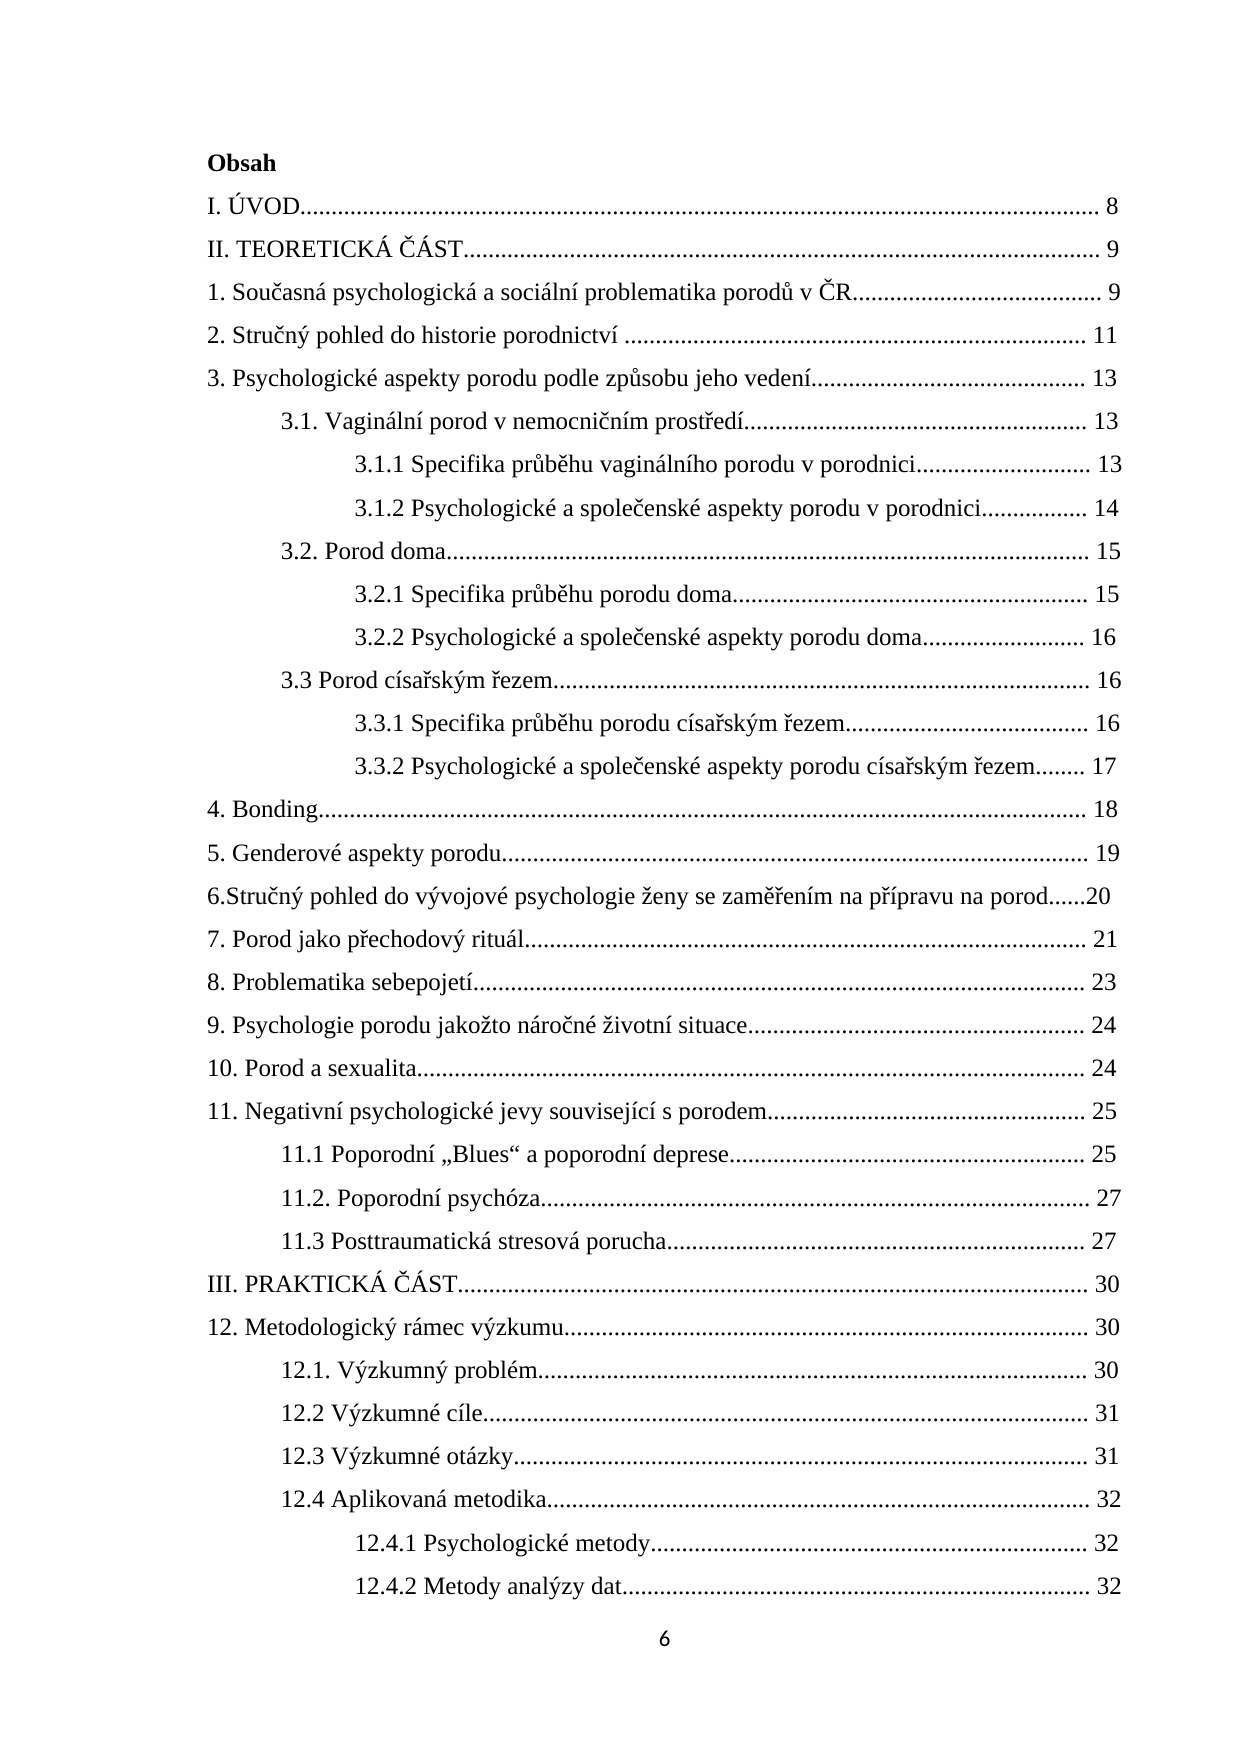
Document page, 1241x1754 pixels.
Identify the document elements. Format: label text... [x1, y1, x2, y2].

text 3. Psychologické aspekty porodu podle způsobu jeho vedení............................................ 13 [207, 363, 1122, 392]
text 3.3.2 Psychologické a společenské aspekty porodu císařským řezem........ 17 [207, 751, 1122, 780]
text 6.Stručný pohled do vývojové psychologie ženy se zaměřením na přípravu na porod......20 [207, 881, 1122, 909]
text 3.3 Porod císařským řezem...................................................................................... 16 [207, 665, 1122, 694]
text 3.2. Porod doma....................................................................................................... 15 [207, 536, 1122, 564]
text 4. Bonding........................................................................................................................... 18 [207, 794, 1122, 823]
text 12.4 Aplikovaná metodika....................................................................................... 32 [207, 1484, 1122, 1513]
text 12. Metodologický rámec výzkumu.................................................................................... 30 [207, 1312, 1122, 1341]
text 11.2. Poporodní psychóza........................................................................................ 27 [207, 1183, 1122, 1211]
text I. ÚVOD................................................................................................................................ 8 [207, 191, 1122, 219]
text 10. Porod a sexualita........................................................................................................... 24 [207, 1053, 1122, 1082]
text 3.1.1 Specifika průběhu vaginálního porodu v porodnici............................ 13 3.1.2 Psychologické a společenské aspekty porodu v porodnici................. 14 [207, 449, 1122, 521]
text 3.3.1 Specifika průběhu porodu císařským řezem....................................... 16 [207, 708, 1122, 737]
text 11. Negativní psychologické jevy související s porodem................................................... 25 [207, 1096, 1122, 1125]
text III. PRAKTICKÁ ČÁST..................................................................................................... 30 [207, 1269, 1122, 1298]
text 3.1. Vaginální porod v nemocničním prostředí....................................................... 13 [207, 406, 1122, 435]
text 1. Současná psychologická a sociální problematika porodů v ČR........................................ 9 [207, 277, 1122, 306]
text 2. Stručný pohled do historie porodnictví .......................................................................... 11 [207, 320, 1122, 349]
text 8. Problematika sebepojetí.................................................................................................. 23 [207, 967, 1122, 996]
text 12.2 Výzkumné cíle................................................................................................. 31 [207, 1398, 1122, 1427]
text 11.1 Poporodní „Blues“ a poporodní deprese......................................................... 25 [207, 1139, 1122, 1168]
text 11.3 Posttraumatická stresová porucha................................................................... 27 [207, 1226, 1122, 1254]
text 3.2.1 Specifika průběhu porodu doma......................................................... 15 [207, 579, 1122, 608]
text 7. Porod jako přechodový rituál.......................................................................................... 21 [207, 924, 1122, 953]
text Obsah [207, 148, 1122, 176]
text 12.3 Výzkumné otázky............................................................................................ 31 [207, 1441, 1122, 1470]
text II. TEORETICKÁ ČÁST...................................................................................................... 9 [207, 234, 1122, 263]
text 5. Genderové aspekty porodu.............................................................................................. 19 [207, 838, 1122, 866]
text 3.2.2 Psychologické a společenské aspekty porodu doma.......................... 16 [207, 622, 1122, 651]
text 12.4.2 Metody analýzy dat........................................................................... 32 [207, 1571, 1122, 1599]
text 12.1. Výzkumný problém........................................................................................ 30 [207, 1355, 1122, 1384]
text 9. Psychologie porodu jakožto náročné životní situace...................................................... 24 [207, 1010, 1122, 1039]
text 12.4.1 Psychologické metody...................................................................... 32 [207, 1528, 1122, 1556]
